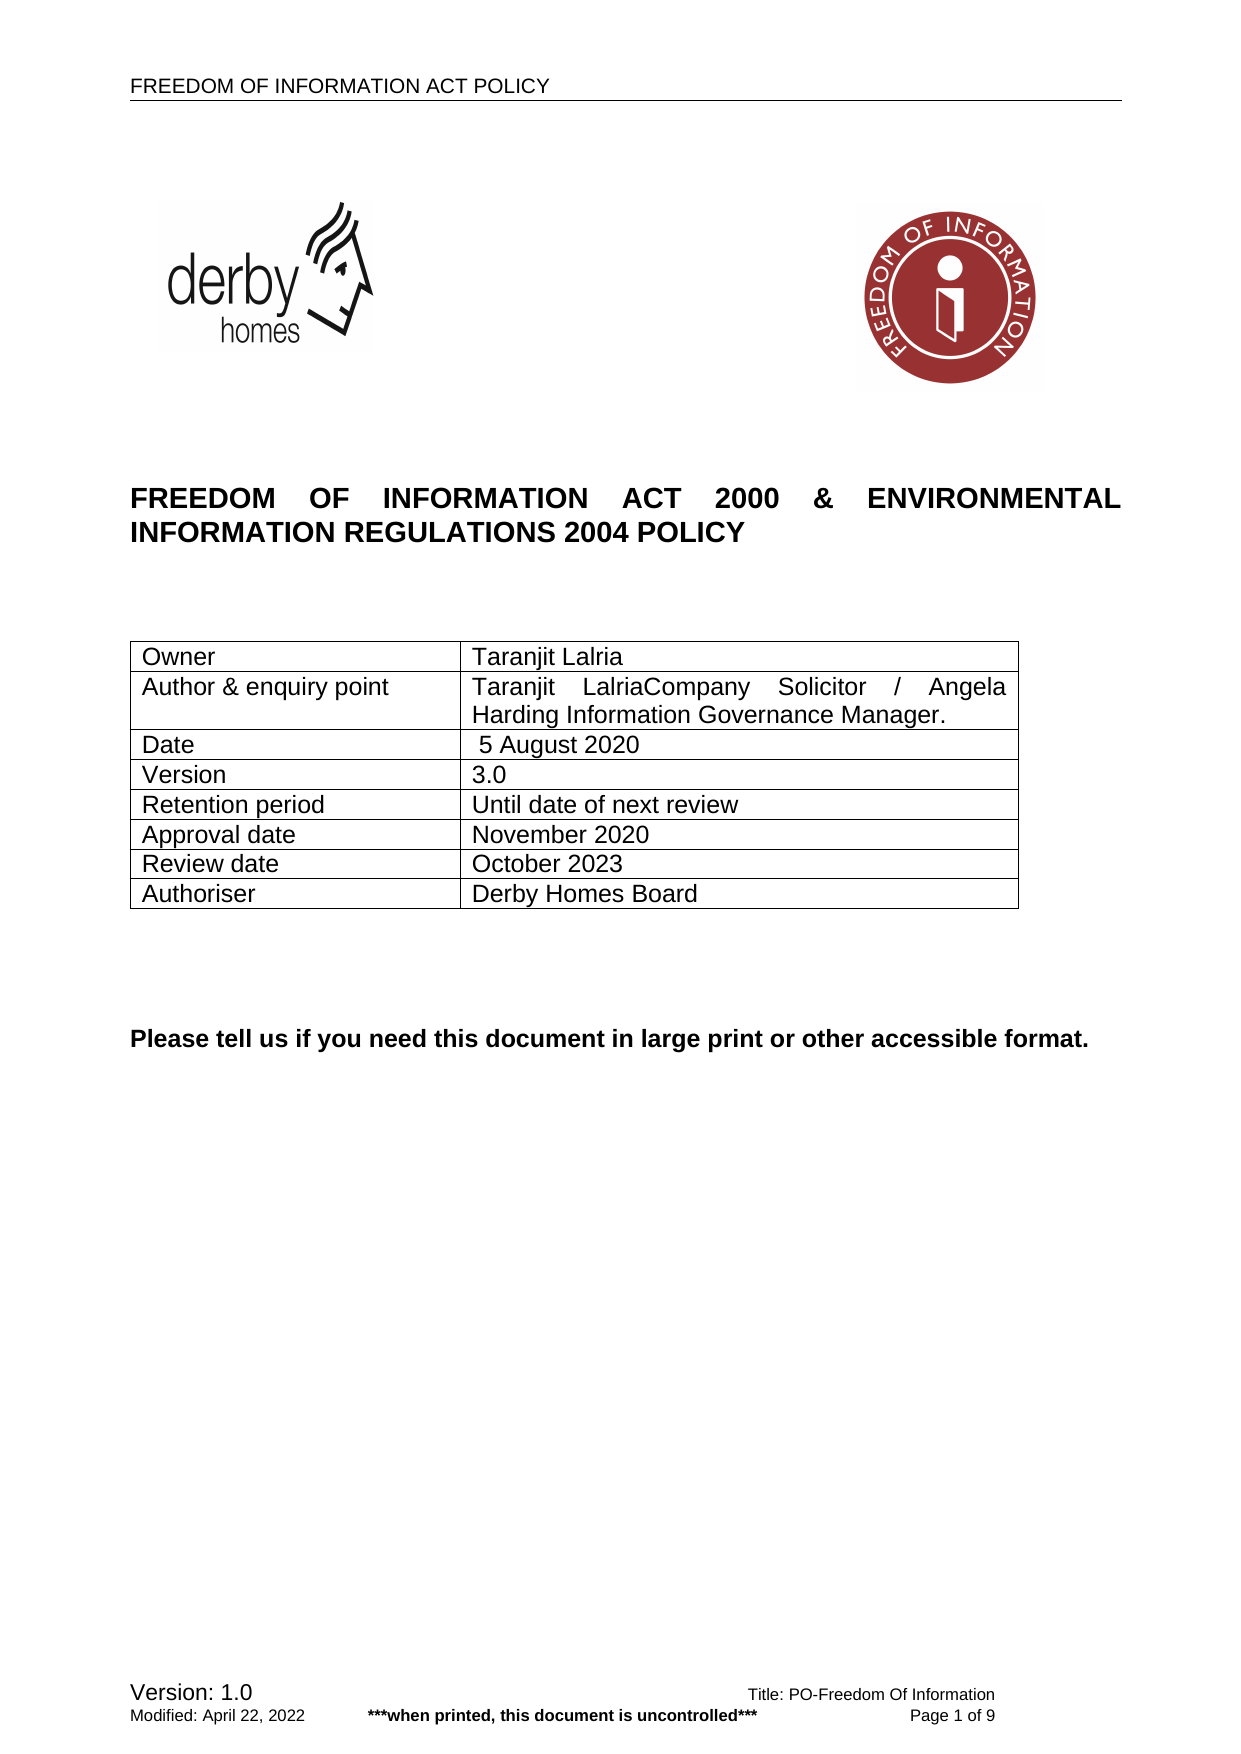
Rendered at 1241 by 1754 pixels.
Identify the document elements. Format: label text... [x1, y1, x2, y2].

table_cell Until date of next review [461, 790, 1018, 819]
table_cell Taranjit LalriaCompany Solicitor / Angela Harding Information Governance Manager. [461, 672, 1018, 729]
subtitle FREEDOM OF INFORMATION ACT 2000 & ENVIRONMENTAL INFORMATION REGULATIONS 2004 POLICY [130, 481, 1122, 548]
table_cell November 2020 [461, 820, 1018, 848]
table_cell Derby Homes Board [461, 879, 1018, 908]
table_header Taranjit Lalria [461, 642, 1018, 671]
text Please tell us if you need this document in large print or other accessible format. [130, 1024, 1122, 1053]
table_cell Author & enquiry point [131, 672, 460, 729]
table_header Owner [131, 642, 460, 671]
table_cell Retention period [131, 790, 460, 819]
table_cell 3.0 [461, 760, 1018, 789]
table_cell Authoriser [131, 879, 460, 908]
table_cell Review date [131, 850, 460, 878]
table_cell Version [131, 760, 460, 789]
picture [856, 203, 1044, 392]
table_cell Date [131, 730, 460, 759]
picture [157, 200, 375, 352]
table_cell 5 August 2020 [461, 730, 1018, 759]
table_cell October 2023 [461, 850, 1018, 878]
table_cell Approval date [131, 820, 460, 848]
